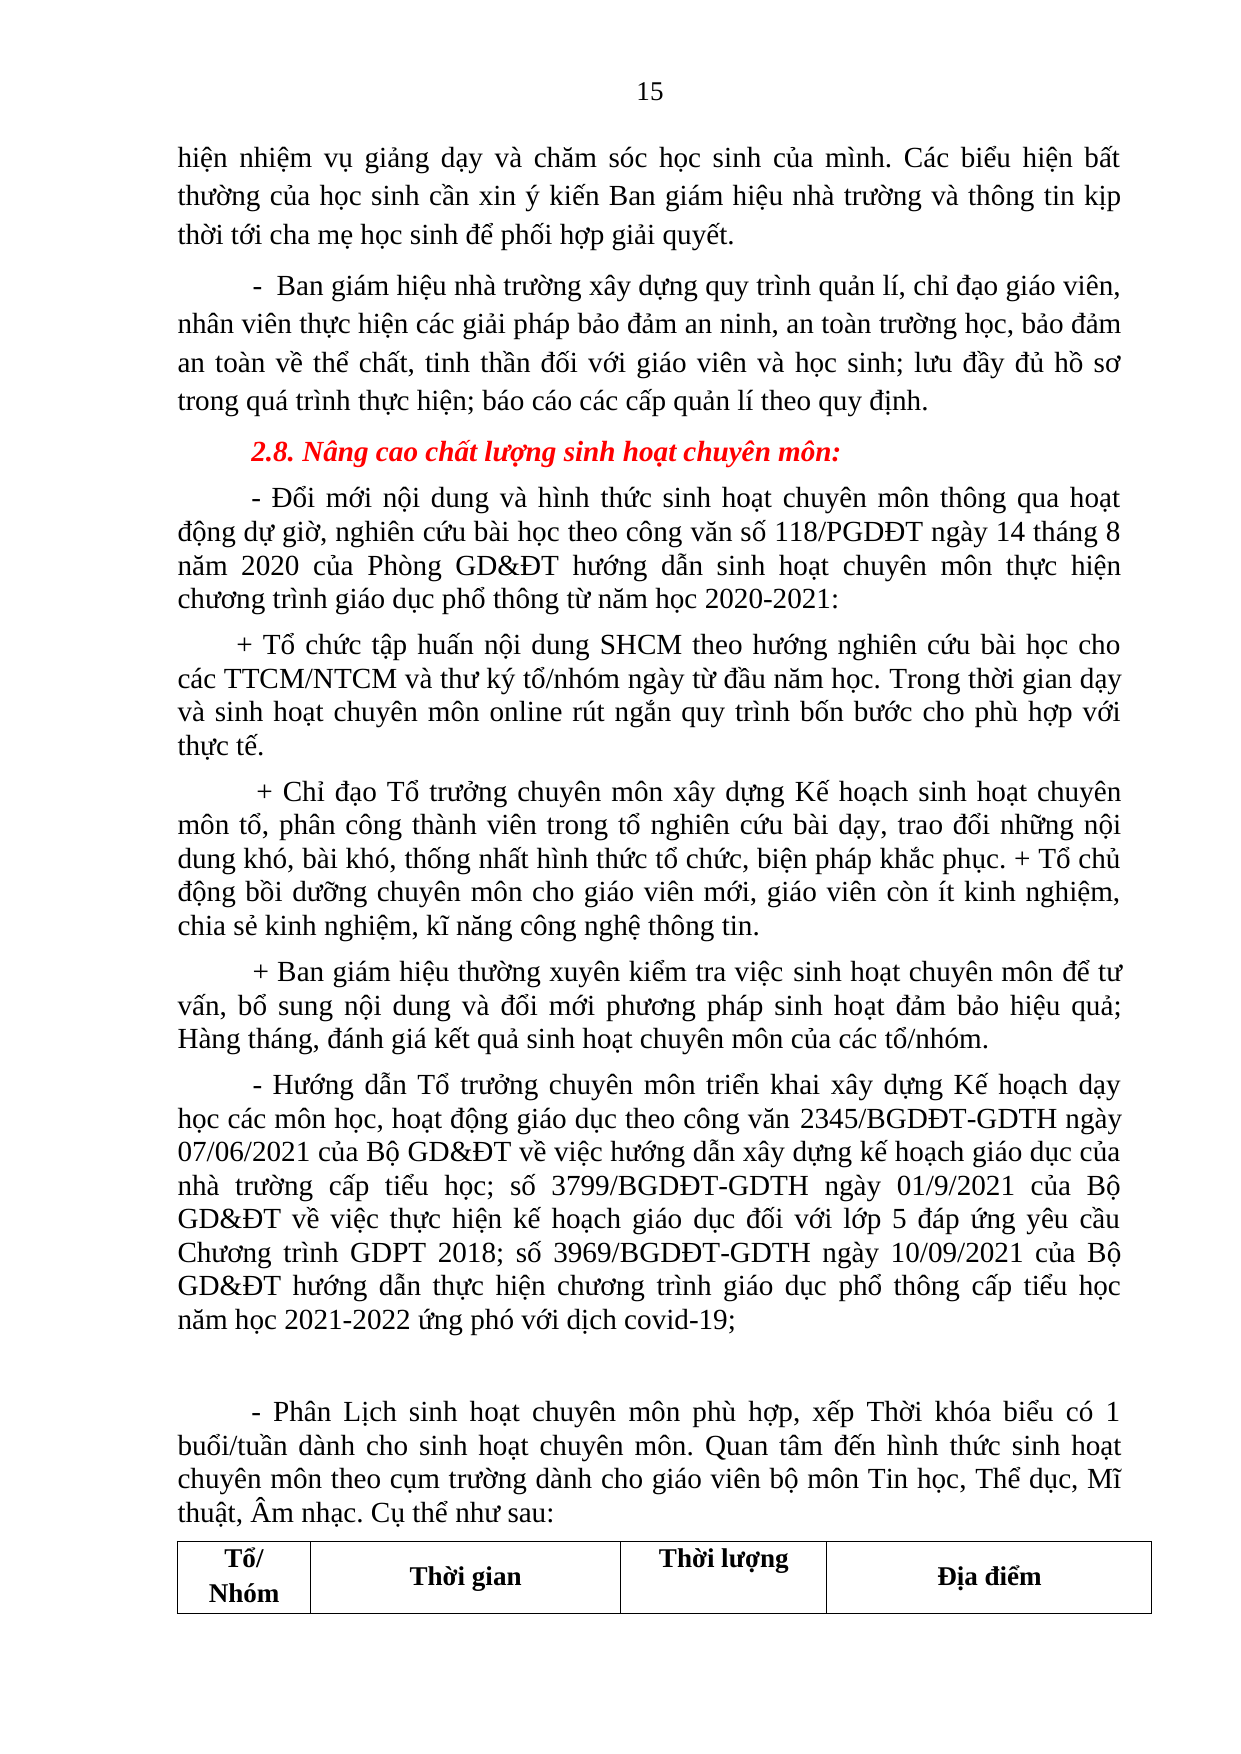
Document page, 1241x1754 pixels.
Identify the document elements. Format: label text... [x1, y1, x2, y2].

table_header Thời gian [311, 1542, 620, 1613]
table_header Thời lượng [621, 1542, 826, 1613]
table_header Tổ/ Nhóm [178, 1542, 310, 1613]
text - Hướng dẫn Tổ trưởng chuyên môn triển khai xây dựng Kế hoạch dạy học các môn học, hoạt động giáo dục theo công văn 2345/BGDĐT-GDTH ngày 07/06/2021 của Bộ GD&ĐT về việc hướng dẫn xây dựng kế hoạch giáo dục của nhà trường cấp tiểu học; số 3799/BGDĐT-GDTH ngày 01/9/2021 của Bộ GD&ĐT về việc thực hiện kế hoạch giáo dục đối với lớp 5 đáp ứng yêu cầu Chương trình GDPT 2018; số 3969/BGDĐT-GDTH ngày 10/09/2021 của Bộ GD&ĐT hướng dẫn thực hiện chương trình giáo dục phổ thông cấp tiểu học năm học 2021-2022 ứng phó với dịch covid-19; [177, 1067, 1122, 1336]
text 2.8. Nâng cao chất lượng sinh hoạt chuyên môn: [177, 434, 1122, 468]
text + Tổ chức tập huấn nội dung SHCM theo hướng nghiên cứu bài học cho các TTCM/NTCM và thư ký tổ/nhóm ngày từ đầu năm học. Trong thời gian dạy và sinh hoạt chuyên môn online rút ngắn quy trình bốn bước cho phù hợp với thực tế. [177, 627, 1122, 761]
text - Đổi mới nội dung và hình thức sinh hoạt chuyên môn thông qua hoạt động dự giờ, nghiên cứu bài học theo công văn số 118/PGDĐT ngày 14 tháng 8 năm 2020 của Phòng GD&ĐT hướng dẫn sinh hoạt chuyên môn thực hiện chương trình giáo dục phổ thông từ năm học 2020-2021: [177, 481, 1122, 615]
table_header Địa điểm [827, 1542, 1151, 1613]
text + Chỉ đạo Tổ trưởng chuyên môn xây dựng Kế hoạch sinh hoạt chuyên môn tổ, phân công thành viên trong tổ nghiên cứu bài dạy, trao đổi những nội dung khó, bài khó, thống nhất hình thức tổ chức, biện pháp khắc phục. + Tổ chủ động bồi dưỡng chuyên môn cho giáo viên mới, giáo viên còn ít kinh nghiệm, chia sẻ kinh nghiệm, kĩ năng công nghệ thông tin. [177, 774, 1122, 942]
text - Ban giám hiệu nhà trường xây dựng quy trình quản lí, chỉ đạo giáo viên, nhân viên thực hiện các giải pháp bảo đảm an ninh, an toàn trường học, bảo đảm an toàn về thể chất, tinh thần đối với giáo viên và học sinh; lưu đầy đủ hồ sơ trong quá trình thực hiện; báo cáo các cấp quản lí theo quy định. [177, 268, 1122, 417]
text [177, 140, 1122, 250]
text + Ban giám hiệu thường xuyên kiểm tra việc sinh hoạt chuyên môn để tư vấn, bổ sung nội dung và đổi mới phương pháp sinh hoạt đảm bảo hiệu quả; Hàng tháng, đánh giá kết quả sinh hoạt chuyên môn của các tổ/nhóm. [177, 954, 1122, 1055]
text - Phân Lịch sinh hoạt chuyên môn phù hợp, xếp Thời khóa biểu có 1 buổi/tuần dành cho sinh hoạt chuyên môn. Quan tâm đến hình thức sinh hoạt chuyên môn theo cụm trường dành cho giáo viên bộ môn Tin học, Thể dục, Mĩ thuật, Âm nhạc. Cụ thể như sau: [177, 1394, 1122, 1528]
